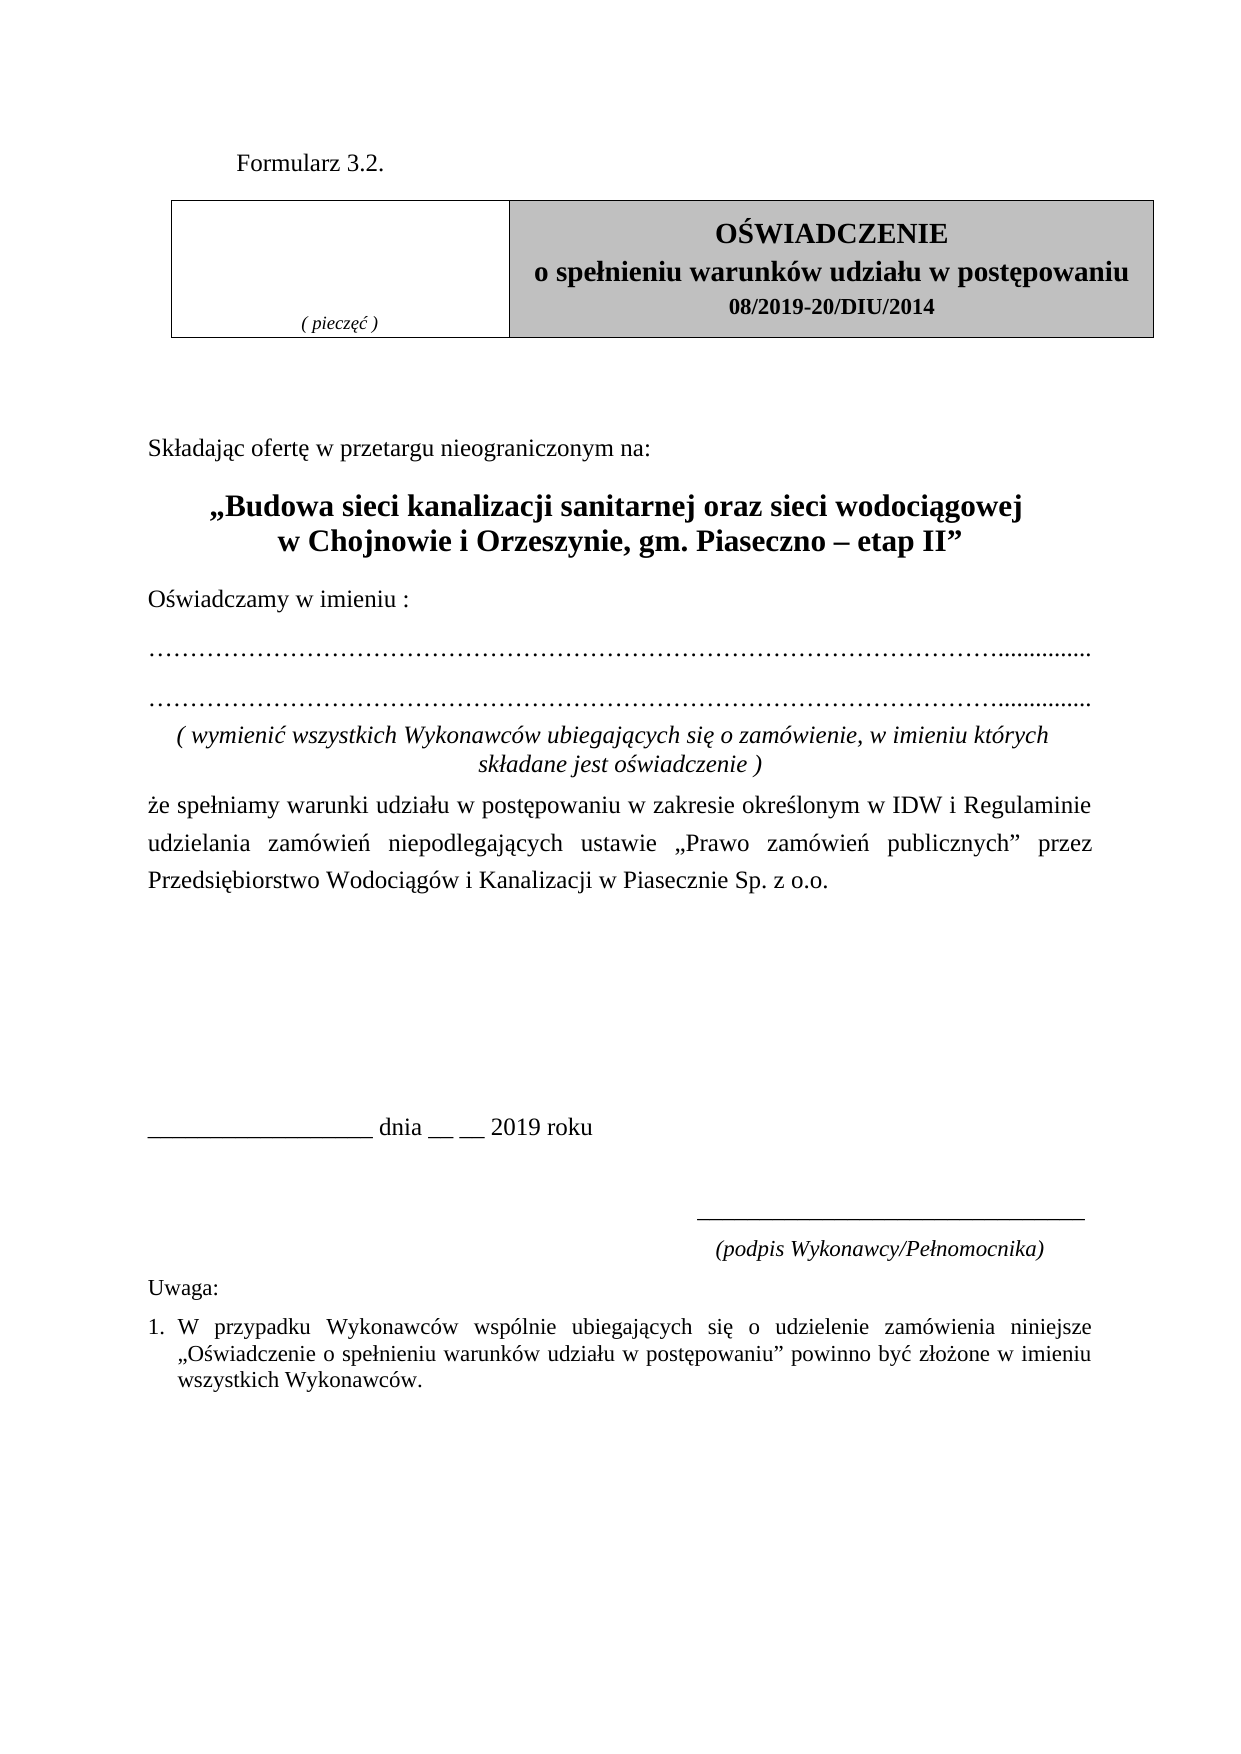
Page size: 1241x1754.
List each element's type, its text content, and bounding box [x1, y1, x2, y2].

text „Budowa sieci kanalizacji sanitarnej oraz sieci wodociągowej w Chojnowie i Orzeszynie, gm. Piaseczno – etap II” [148, 487, 1093, 559]
text …………………………………………………………………………………………............... [148, 633, 1093, 662]
table_header OŚWIADCZENIE o spełnieniu warunków udziału w postępowaniu 08/2019-20/DIU/2014 [510, 201, 1153, 337]
text Oświadczamy w imieniu : [148, 584, 1093, 612]
text …………………………………………………………………………………………............... [148, 683, 1093, 712]
text Formularz 3.2. [236, 148, 1093, 176]
text ( wymienić wszystkich Wykonawców ubiegających się o zamówienie, w imieniu których składane jest oświadczenie ) [135, 721, 1093, 778]
text Składając ofertę w przetargu nieograniczonym na: [148, 433, 1093, 462]
text __________________ dnia __ __ 2019 roku [148, 1112, 1093, 1141]
table_header ( pieczęć ) [172, 201, 509, 337]
text _______________________________ [148, 1194, 1093, 1223]
list W przypadku Wykonawców wspólnie ubiegających się o udzielenie zamówienia niniejsze „Oświadczenie o spełnieniu warunków udziału w postępowaniu” powinno być złożone w imieniu wszystkich Wykonawców. [148, 1313, 1093, 1392]
text (podpis Wykonawcy/Pełnomocnika) [195, 1236, 1093, 1262]
text że spełniamy warunki udziału w postępowaniu w zakresie określonym w IDW i Regulaminie udzielania zamówień niepodlegających ustawie „Prawo zamówień publicznych” przez Przedsiębiorstwo Wodociągów i Kanalizacji w Piasecznie Sp. z o.o. [148, 791, 1093, 894]
text Uwaga: [148, 1274, 1093, 1301]
